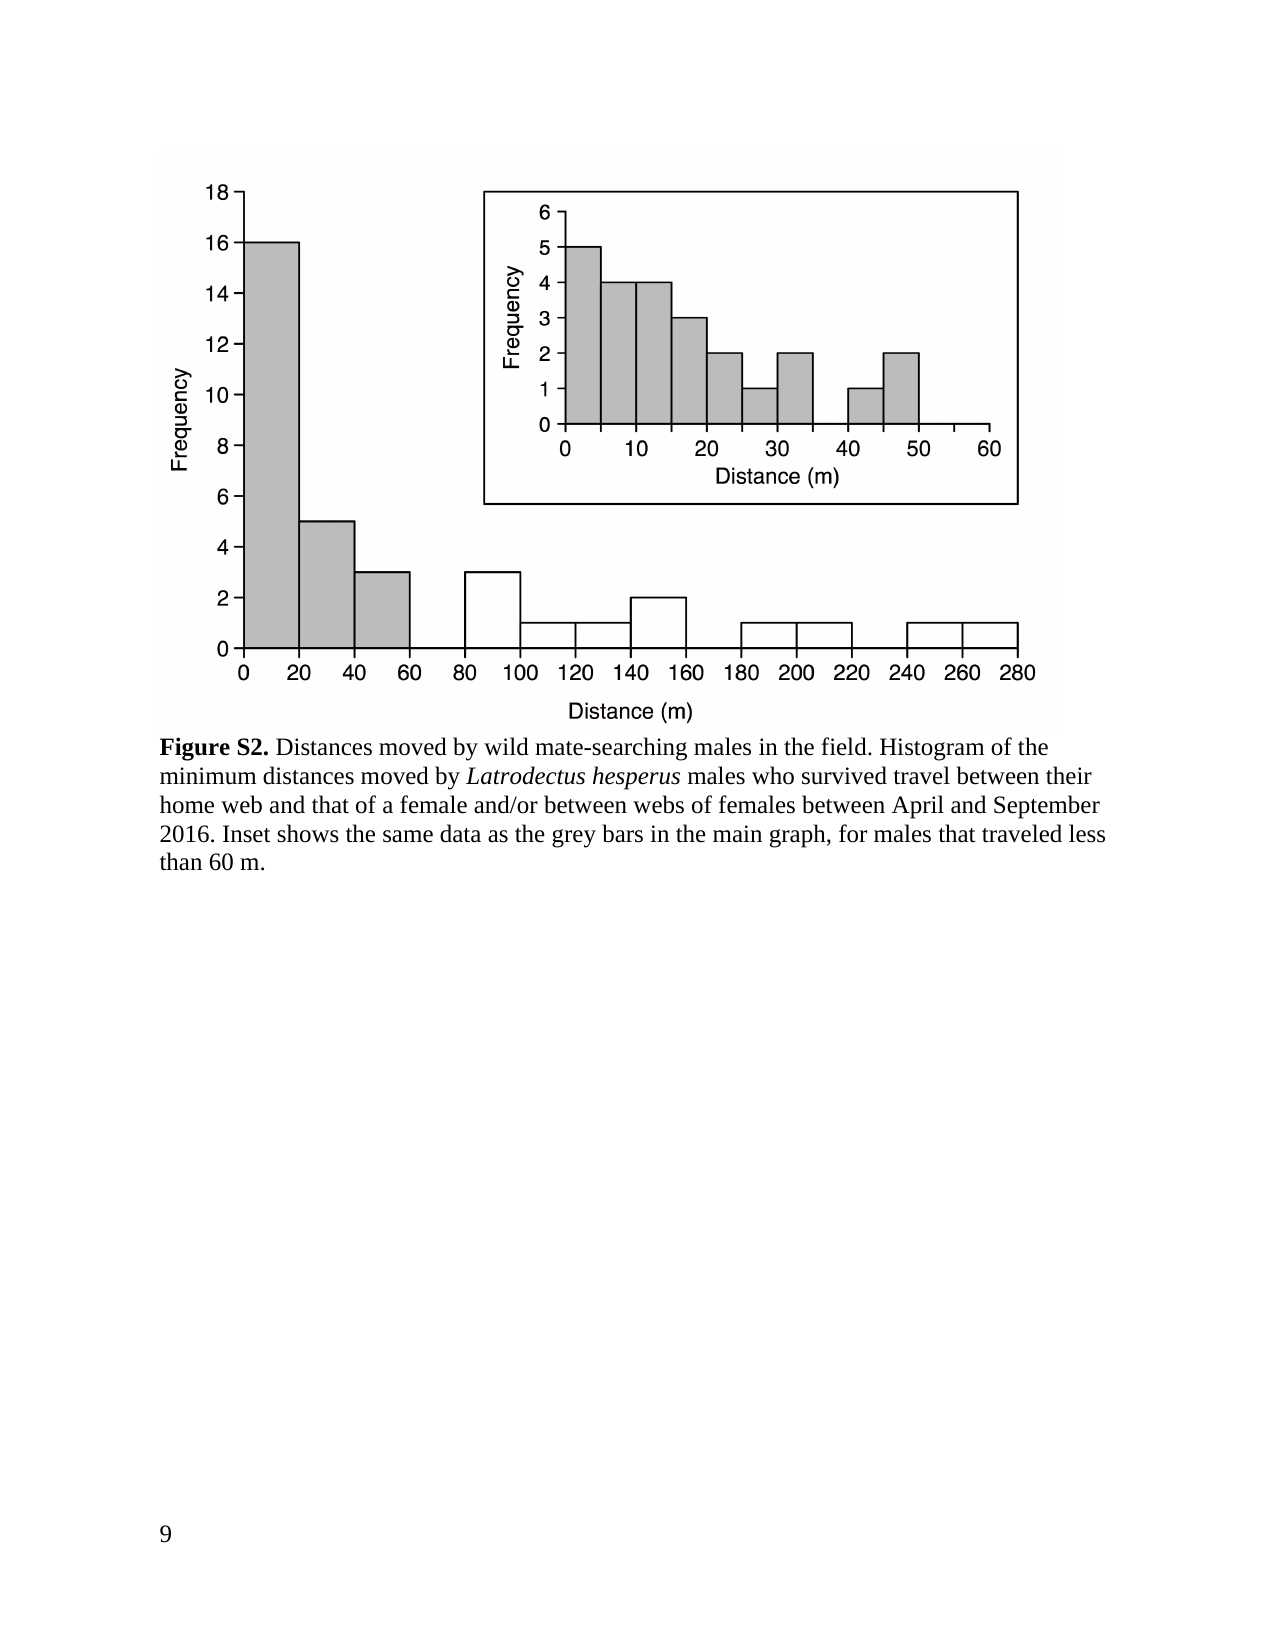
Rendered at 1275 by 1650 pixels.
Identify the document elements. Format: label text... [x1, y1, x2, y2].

text Figure S2. Distances moved by wild mate-searching males in the field. Histogram of the minimum distances moved by Latrodectus hesperus males who survived travel between their home web and that of a female and/or between webs of females between April and September 2016. Inset shows the same data as the grey bars in the main graph, for males that traveled less than 60 m. [159, 732, 1125, 876]
picture [159, 150, 1060, 733]
